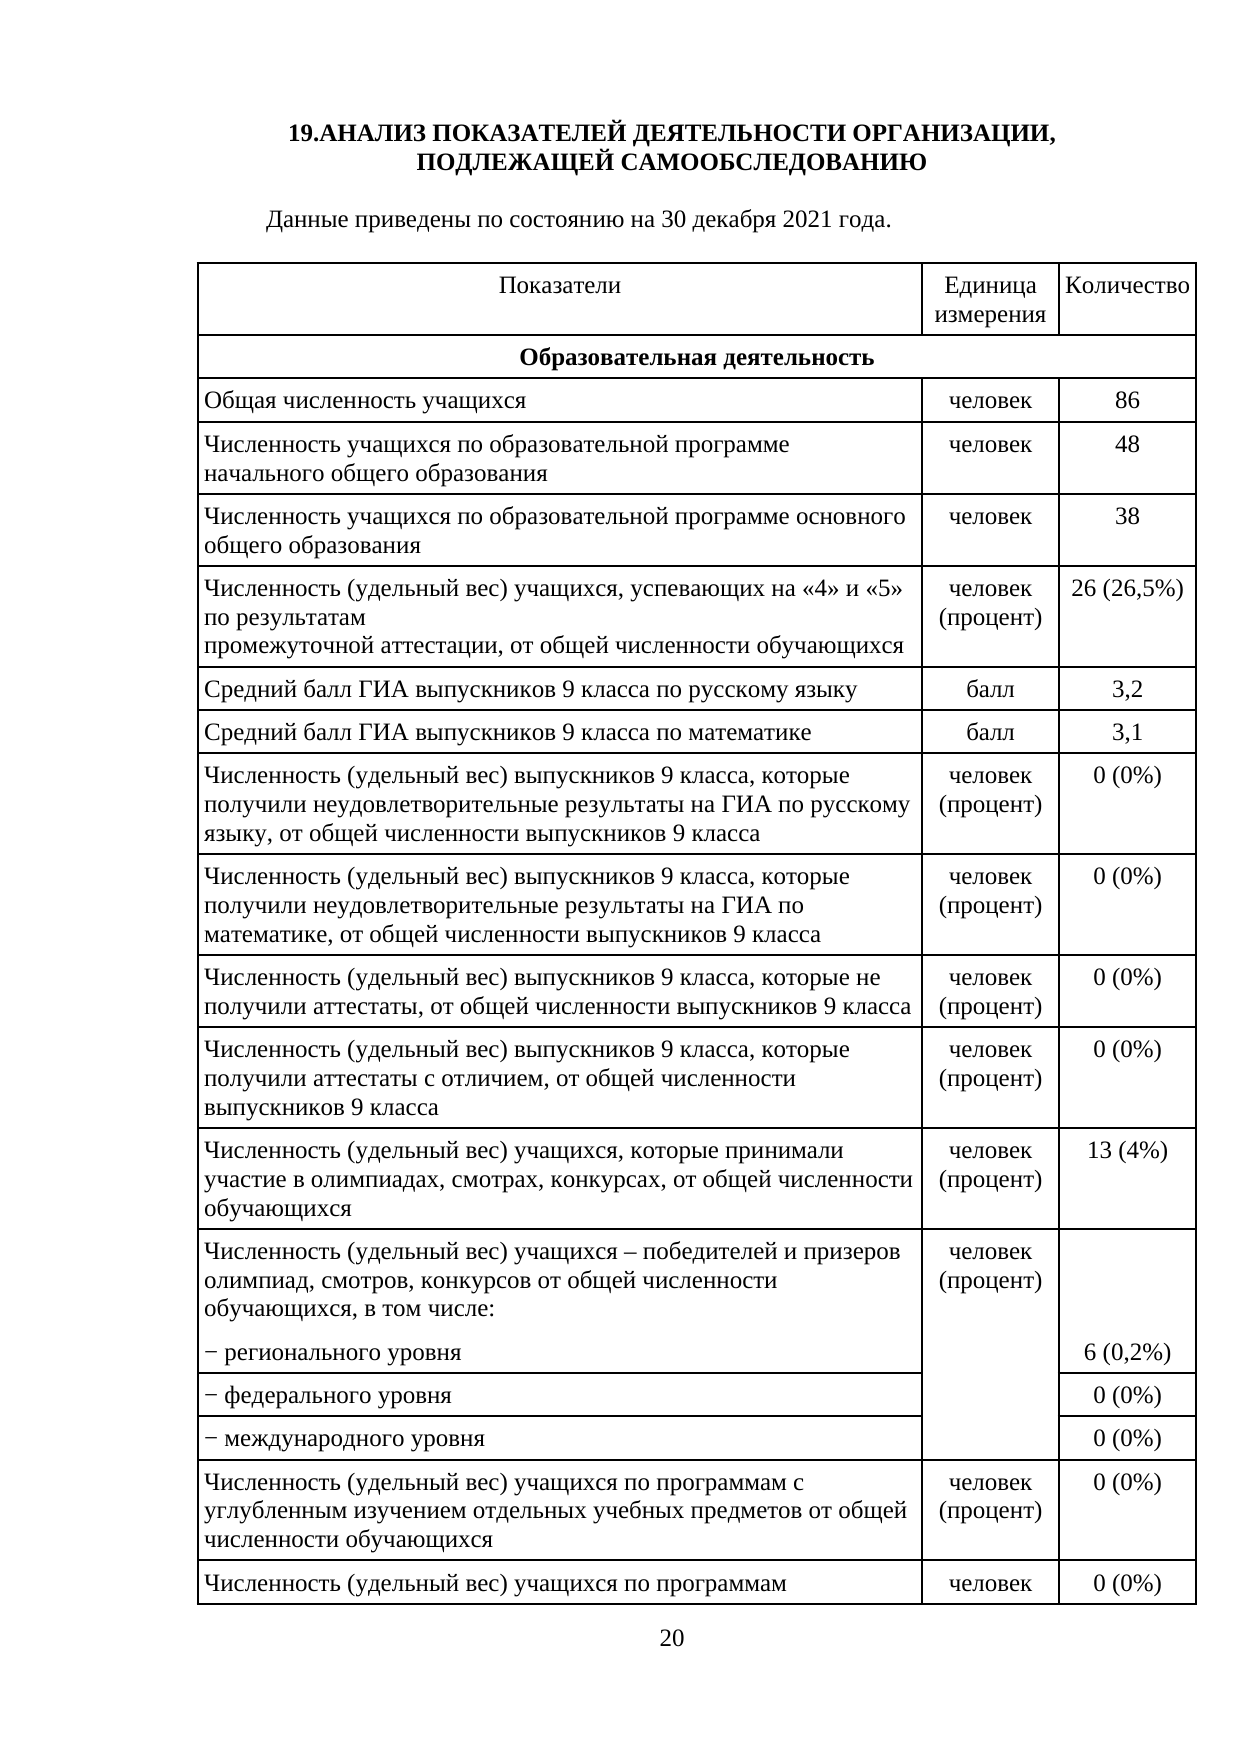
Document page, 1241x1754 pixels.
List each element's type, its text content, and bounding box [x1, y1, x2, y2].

table_cell 38 [1060, 495, 1195, 565]
table_header Показатели [199, 264, 921, 334]
table_cell Образовательная деятельность [199, 336, 1195, 377]
table_cell 0 (0%) [1060, 1417, 1195, 1458]
table_cell − международного уровня [199, 1417, 921, 1458]
table_cell балл [923, 711, 1058, 752]
table_cell Численность учащихся по образовательной программе основного общего образования [199, 495, 921, 565]
table_cell человек [923, 423, 1058, 493]
table_cell Средний балл ГИА выпускников 9 класса по математике [199, 711, 921, 752]
table_cell человек (процент) [923, 1230, 1058, 1458]
table_cell 48 [1060, 423, 1195, 493]
table_cell − федерального уровня [199, 1374, 921, 1415]
table_cell 0 (0%) [1060, 754, 1195, 853]
table_cell 26 (26,5%) [1060, 567, 1195, 666]
table_cell человек (процент) [923, 1561, 1058, 1603]
table_cell Общая численность учащихся [199, 379, 921, 421]
table_cell человек (процент) [923, 1028, 1058, 1127]
table_cell 0 (0%) [1060, 1561, 1195, 1603]
table_cell 0 (0%) [1060, 855, 1195, 954]
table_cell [199, 1561, 921, 1603]
table_cell − регионального уровня [199, 1329, 921, 1372]
table_header Количество [1060, 264, 1195, 334]
text Данные приведены по состоянию на 30 декабря 2021 года. [192, 204, 1152, 233]
table_cell 3,1 [1060, 711, 1195, 752]
table_cell человек (процент) [923, 1129, 1058, 1228]
table_cell 0 (0%) [1060, 1374, 1195, 1415]
table_cell 3,2 [1060, 668, 1195, 709]
table_cell Численность (удельный вес) учащихся по программам с углубленным изучением отдельных учебных предметов от общей численности обучающихся [199, 1461, 921, 1559]
table_cell 0 (0%) [1060, 1461, 1195, 1559]
table_cell Численность (удельный вес) учащихся, которые принимали участие в олимпиадах, смотрах, конкурсах, от общей численности обучающихся [199, 1129, 921, 1228]
table_cell [1060, 1230, 1195, 1328]
table_cell Численность (удельный вес) выпускников 9 класса, которые получили неудовлетворительные результаты на ГИА по русскому языку, от общей численности выпускников 9 класса [199, 754, 921, 853]
table_cell человек (процент) [923, 567, 1058, 666]
table_cell Численность (удельный вес) учащихся – победителей и призеров олимпиад, смотров, конкурсов от общей численности обучающихся, в том числе: [199, 1230, 921, 1328]
table_cell Численность (удельный вес) выпускников 9 класса, которые получили аттестаты с отличием, от общей численности выпускников 9 класса [199, 1028, 921, 1127]
table_cell Численность учащихся по образовательной программе начального общего образования [199, 423, 921, 493]
table_cell человек (процент) [923, 956, 1058, 1026]
table_cell 13 (4%) [1060, 1129, 1195, 1228]
table_cell 0 (0%) [1060, 956, 1195, 1026]
table_cell человек [923, 495, 1058, 565]
table_cell Средний балл ГИА выпускников 9 класса по русскому языку [199, 668, 921, 709]
table_cell человек (процент) [923, 1461, 1058, 1559]
table_cell балл [923, 668, 1058, 709]
table_cell 0 (0%) [1060, 1028, 1195, 1127]
table_cell человек (процент) [923, 754, 1058, 853]
table_header Единица измерения [923, 264, 1058, 334]
table_cell 6 (0,2%) [1060, 1329, 1195, 1372]
table_cell 86 [1060, 379, 1195, 421]
table_cell человек (процент) [923, 855, 1058, 954]
table_cell Численность (удельный вес) выпускников 9 класса, которые получили неудовлетворительные результаты на ГИА по математике, от общей численности выпускников 9 класса [199, 855, 921, 954]
table_cell человек [923, 379, 1058, 421]
table_cell Численность (удельный вес) выпускников 9 класса, которые не получили аттестаты, от общей численности выпускников 9 класса [199, 956, 921, 1026]
text 19.АНАЛИЗ ПОКАЗАТЕЛЕЙ ДЕЯТЕЛЬНОСТИ ОРГАНИЗАЦИИ, ПОДЛЕЖАЩЕЙ САМООБСЛЕДОВАНИЮ [192, 118, 1152, 176]
table_cell Численность (удельный вес) учащихся, успевающих на «4» и «5» по результатам промежуточной аттестации, от общей численности обучающихся [199, 567, 921, 666]
